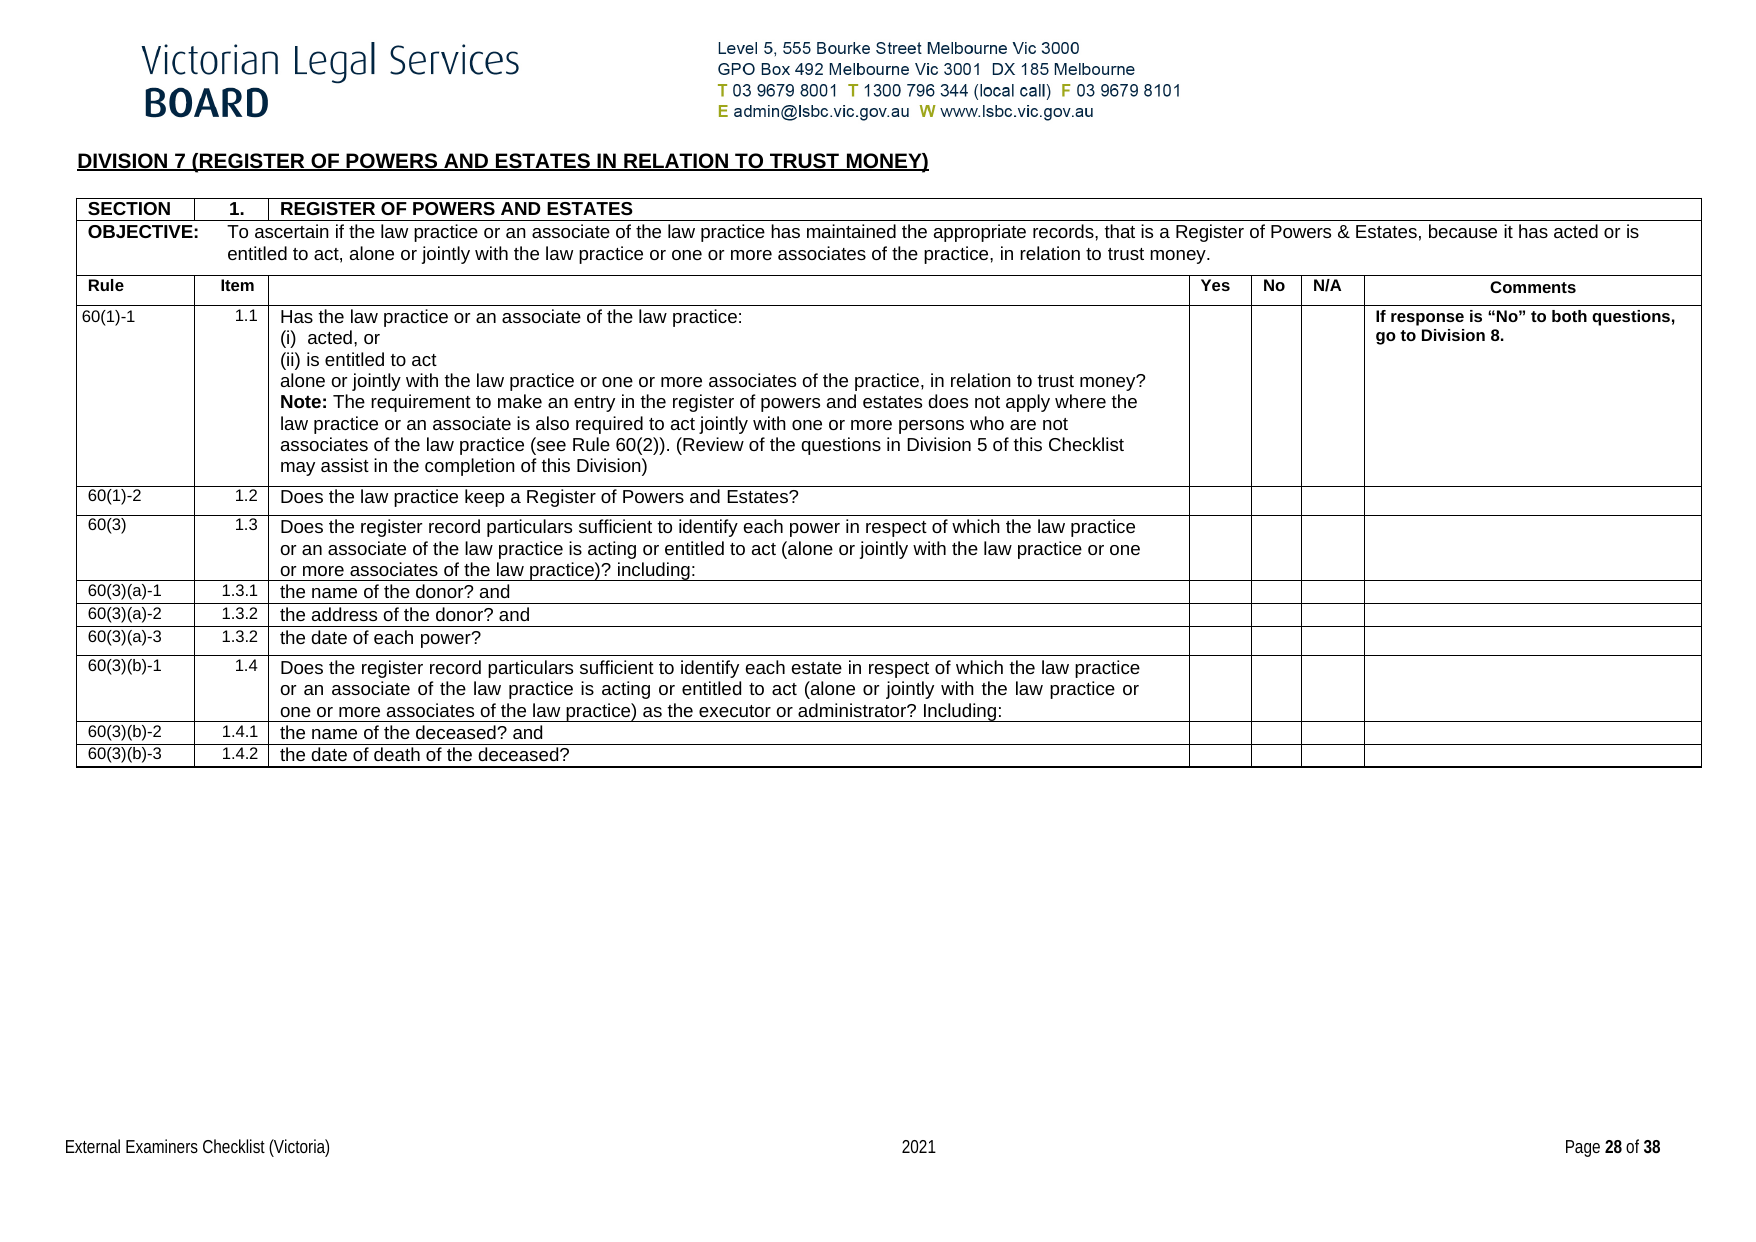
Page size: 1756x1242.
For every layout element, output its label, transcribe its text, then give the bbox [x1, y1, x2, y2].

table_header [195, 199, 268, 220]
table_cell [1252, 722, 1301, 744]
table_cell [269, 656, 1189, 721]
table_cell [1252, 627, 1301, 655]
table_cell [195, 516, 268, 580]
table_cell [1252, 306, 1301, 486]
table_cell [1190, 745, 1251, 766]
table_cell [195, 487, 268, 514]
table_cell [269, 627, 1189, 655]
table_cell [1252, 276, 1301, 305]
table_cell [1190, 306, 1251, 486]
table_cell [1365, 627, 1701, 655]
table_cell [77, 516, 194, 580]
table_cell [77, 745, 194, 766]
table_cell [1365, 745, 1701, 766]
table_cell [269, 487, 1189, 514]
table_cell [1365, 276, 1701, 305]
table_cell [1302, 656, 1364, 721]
subtitle DIVISION 7 (REGISTER OF POWERS AND ESTATES IN RELATION TO TRUST MONEY) [77, 148, 1713, 172]
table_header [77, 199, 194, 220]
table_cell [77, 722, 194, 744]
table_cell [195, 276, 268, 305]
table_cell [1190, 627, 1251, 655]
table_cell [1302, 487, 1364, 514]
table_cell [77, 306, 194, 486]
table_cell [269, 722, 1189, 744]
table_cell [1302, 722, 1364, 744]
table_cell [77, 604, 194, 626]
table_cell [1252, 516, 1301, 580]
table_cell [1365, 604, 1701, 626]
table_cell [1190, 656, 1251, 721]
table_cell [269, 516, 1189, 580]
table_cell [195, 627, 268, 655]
picture [0, 0, 1243, 141]
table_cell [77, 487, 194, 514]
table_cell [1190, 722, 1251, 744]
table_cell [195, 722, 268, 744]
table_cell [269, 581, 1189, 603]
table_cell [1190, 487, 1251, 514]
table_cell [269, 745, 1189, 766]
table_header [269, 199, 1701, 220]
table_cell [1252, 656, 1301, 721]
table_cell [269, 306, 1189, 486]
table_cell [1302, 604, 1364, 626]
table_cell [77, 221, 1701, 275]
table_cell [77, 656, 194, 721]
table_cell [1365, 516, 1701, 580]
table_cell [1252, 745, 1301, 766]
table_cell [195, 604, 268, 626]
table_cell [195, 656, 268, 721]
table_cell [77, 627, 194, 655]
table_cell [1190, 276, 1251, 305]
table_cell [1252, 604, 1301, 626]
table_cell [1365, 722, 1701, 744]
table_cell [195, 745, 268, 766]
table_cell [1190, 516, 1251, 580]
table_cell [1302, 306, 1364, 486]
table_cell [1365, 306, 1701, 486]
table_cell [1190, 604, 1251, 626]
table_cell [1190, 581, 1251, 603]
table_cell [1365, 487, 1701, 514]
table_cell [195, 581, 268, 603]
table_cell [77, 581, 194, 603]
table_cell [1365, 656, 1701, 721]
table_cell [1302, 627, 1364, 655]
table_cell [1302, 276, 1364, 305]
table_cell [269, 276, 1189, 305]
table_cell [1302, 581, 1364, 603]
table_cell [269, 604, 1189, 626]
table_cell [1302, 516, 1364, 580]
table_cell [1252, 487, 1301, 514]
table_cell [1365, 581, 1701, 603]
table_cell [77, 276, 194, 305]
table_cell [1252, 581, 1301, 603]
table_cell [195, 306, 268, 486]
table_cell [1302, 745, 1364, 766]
